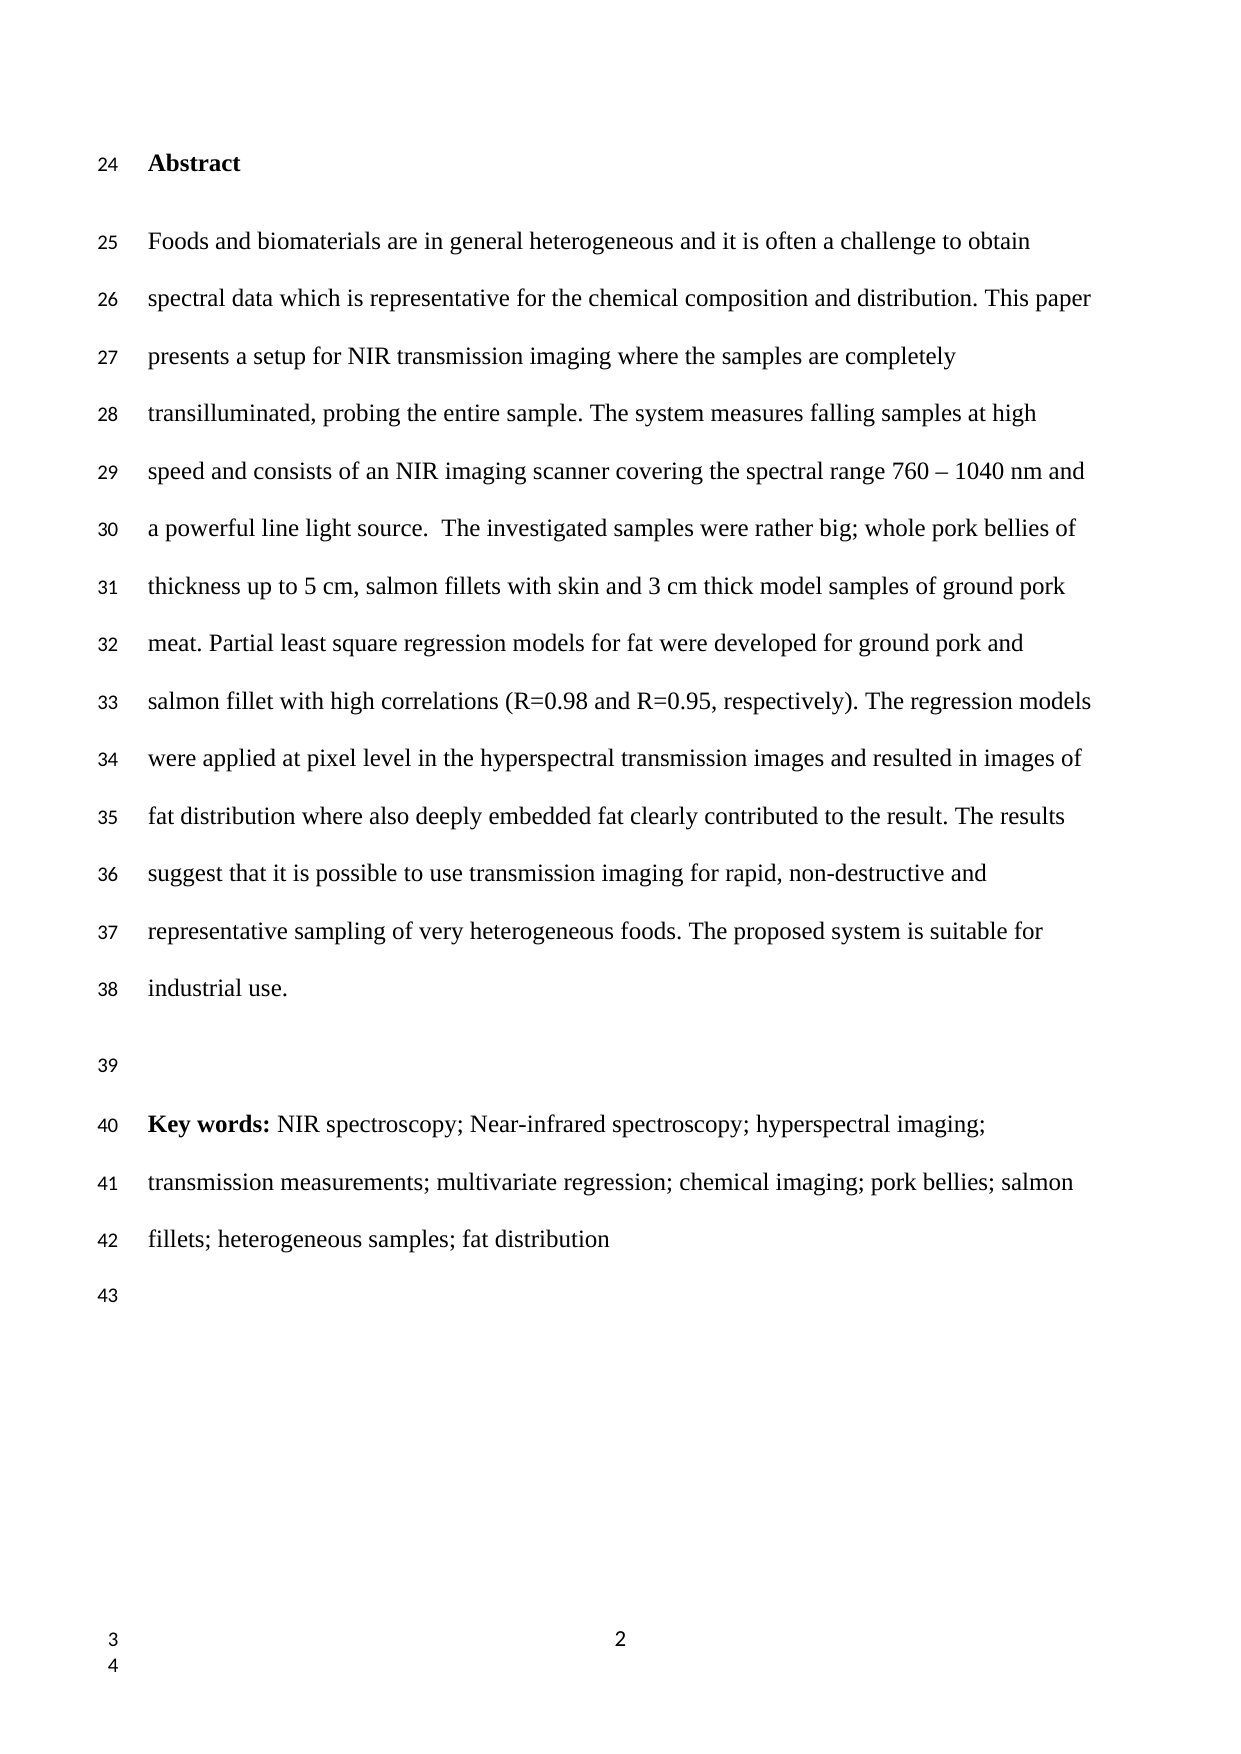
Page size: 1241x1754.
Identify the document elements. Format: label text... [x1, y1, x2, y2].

text Key words: NIR spectroscopy; Near-infrared spectroscopy; hyperspectral imaging; transmission measurements; multivariate regression; chemical imaging; pork bellies; salmon fillets; heterogeneous samples; fat distribution [148, 1109, 1093, 1253]
text Foods and biomaterials are in general heterogeneous and it is often a challenge to obtain spectral data which is representative for the chemical composition and distribution. This paper presents a setup for NIR transmission imaging where the samples are completely transilluminated, probing the entire sample. The system measures falling samples at high speed and consists of an NIR imaging scanner covering the spectral range 760 – 1040 nm and a powerful line light source. The investigated samples were rather big; whole pork bellies of thickness up to 5 cm, salmon fillets with skin and 3 cm thick model samples of ground pork meat. Partial least square regression models for fat were developed for ground pork and salmon fillet with high correlations (R=0.98 and R=0.95, respectively). The regression models were applied at pixel level in the hyperspectral transmission images and resulted in images of fat distribution where also deeply embedded fat clearly contributed to the result. The results suggest that it is possible to use transmission imaging for rapid, non-destructive and representative sampling of very heterogeneous foods. The proposed system is suitable for industrial use. [148, 226, 1093, 1002]
text Abstract [148, 148, 1093, 176]
